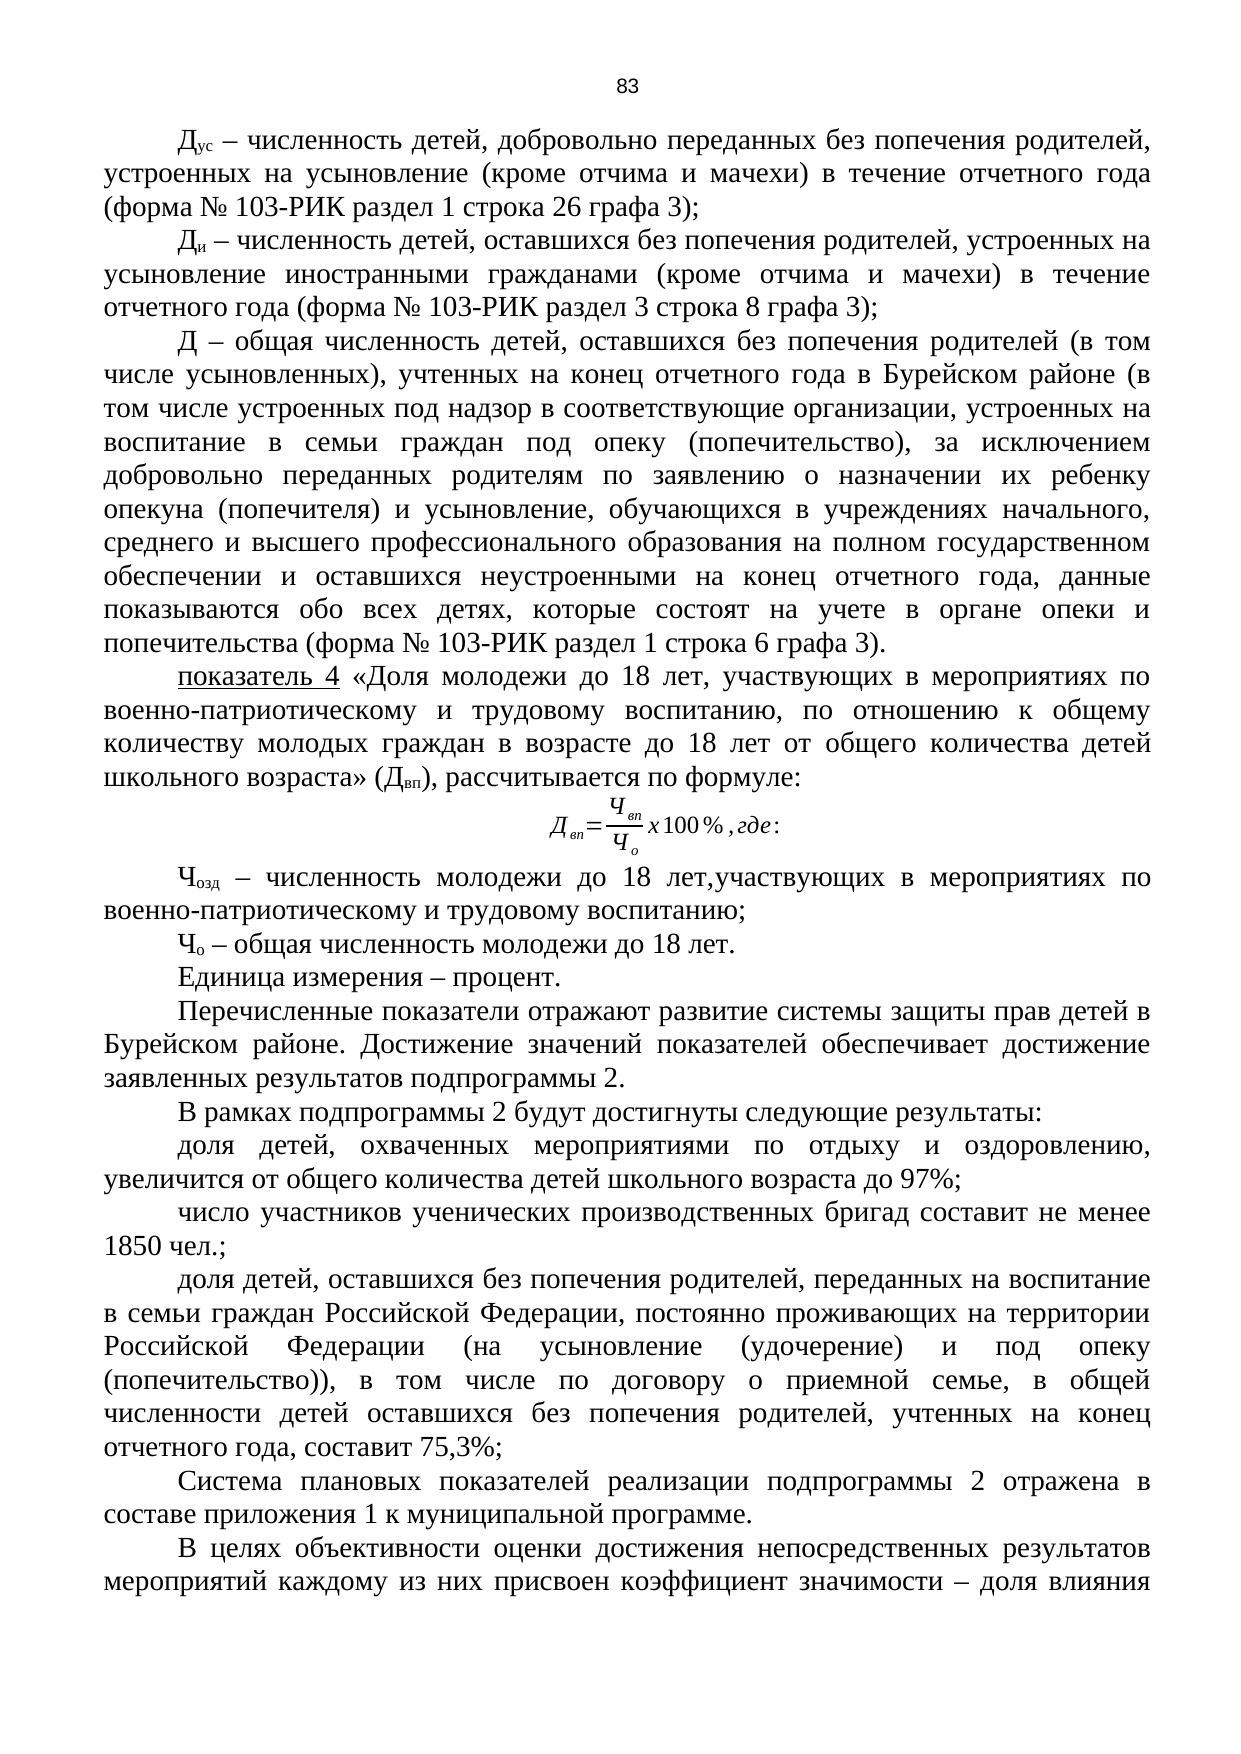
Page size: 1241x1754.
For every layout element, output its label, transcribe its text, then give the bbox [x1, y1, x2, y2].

text Система плановых показателей реализации подпрограммы 2 отражена в составе приложения 1 к муниципальной программе. [103, 1463, 1152, 1530]
text Перечисленные показатели отражают развитие системы защиты прав детей в Бурейском районе. Достижение значений показателей обеспечивает достижение заявленных результатов подпрограммы 2. [103, 993, 1152, 1094]
text Ди – численность детей, оставшихся без попечения родителей, устроенных на усыновление иностранными гражданами (кроме отчима и мачехи) в течение отчетного года (форма № 103-РИК раздел 3 строка 8 графа 3); [103, 222, 1152, 323]
text число участников ученических производственных бригад составит не менее 1850 чел.; [103, 1194, 1152, 1261]
text В рамках подпрограммы 2 будут достигнуты следующие результаты: [103, 1094, 1152, 1127]
text показатель 4 «Доля молодежи до 18 лет, участвующих в мероприятиях по военно-патриотическому и трудовому воспитанию, по отношению к общему количеству молодых граждан в возрасте до 18 лет от общего количества детей школьного возраста» (Двп), рассчитывается по формуле: [103, 658, 1152, 793]
text Чозд – численность молодежи до 18 лет,участвующих в мероприятиях по военно-патриотическому и трудовому воспитанию; [103, 859, 1152, 926]
text Единица измерения – процент. [103, 959, 1152, 993]
text доля детей, охваченных мероприятиями по отдыху и оздоровлению, увеличится от общего количества детей школьного возраста до 97%; [103, 1127, 1152, 1194]
text Д – общая численность детей, оставшихся без попечения родителей (в том числе усыновленных), учтенных на конец отчетного года в Бурейском районе (в том числе устроенных под надзор в соответствующие организации, устроенных на воспитание в семьи граждан под опеку (попечительство), за исключением добровольно переданных родителям по заявлению о назначении их ребенку опекуна (попечителя) и усыновление, обучающихся в учреждениях начального, среднего и высшего профессионального образования на полном государственном обеспечении и оставшихся неустроенными на конец отчетного года, данные показываются обо всех детях, которые состоят на учете в органе опеки и попечительства (форма № 103-РИК раздел 1 строка 6 графа 3). [103, 323, 1152, 658]
text доля детей, оставшихся без попечения родителей, переданных на воспитание в семьи граждан Российской Федерации, постоянно проживающих на территории Российской Федерации (на усыновление (удочерение) и под опеку (попечительство)), в том числе по договору о приемной семье, в общей численности детей оставшихся без попечения родителей, учтенных на конец отчетного года, составит 75,3%; [103, 1261, 1152, 1463]
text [103, 1530, 1152, 1597]
text Дус – численность детей, добровольно переданных без попечения родителей, устроенных на усыновление (кроме отчима и мачехи) в течение отчетного года (форма № 103-РИК раздел 1 строка 26 графа 3); [103, 122, 1152, 222]
text Чо – общая численность молодежи до 18 лет. [103, 926, 1152, 959]
